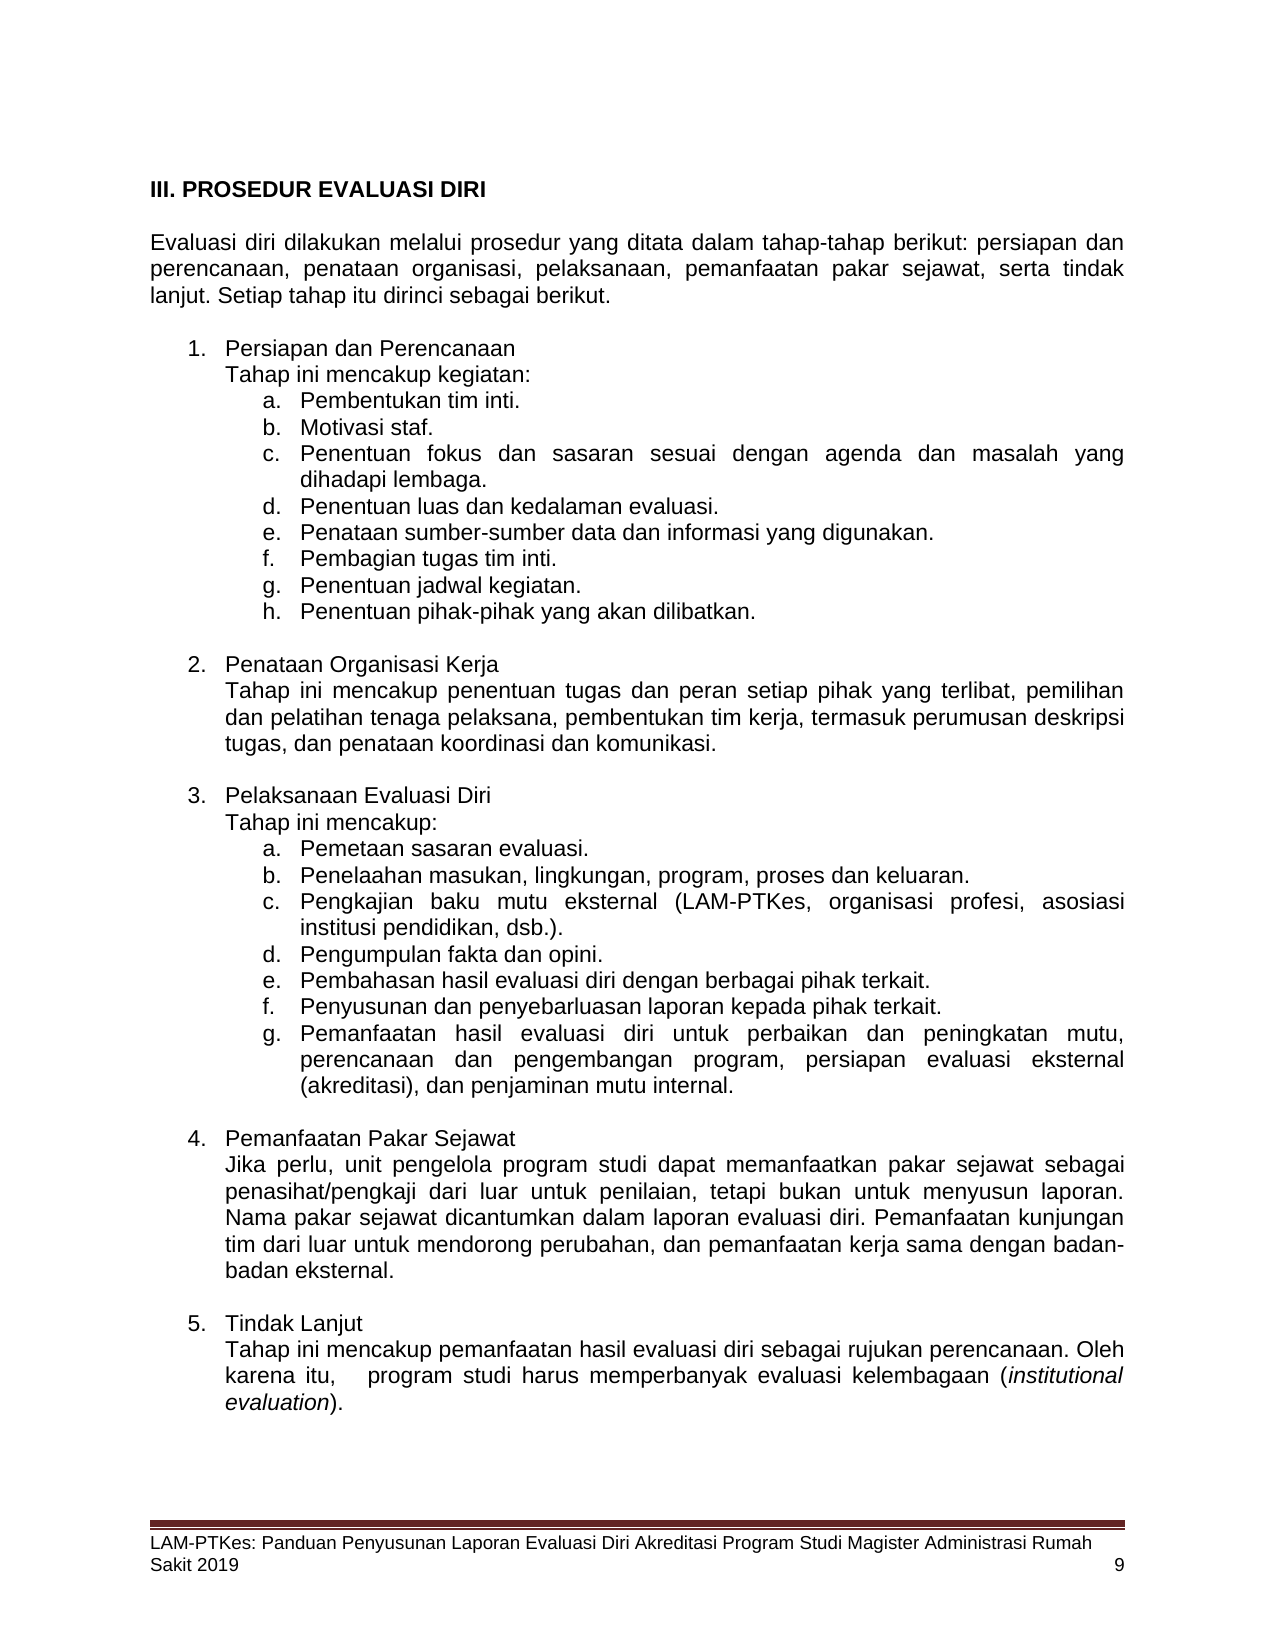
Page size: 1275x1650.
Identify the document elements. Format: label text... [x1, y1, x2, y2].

list Penataan sumber-sumber data dan informasi yang digunakan. [262, 519, 1125, 545]
list Pemetaan sasaran evaluasi. [262, 835, 1125, 862]
list Penyusunan dan penyebarluasan laporan kepada pihak terkait. [262, 993, 1125, 1020]
list Persiapan dan Perencanaan [187, 334, 1125, 361]
list Pengumpulan fakta dan opini. [262, 941, 1125, 967]
text Jika perlu, unit pengelola program studi dapat memanfaatkan pakar sejawat sebagai penasihat/pengkaji dari luar untuk penilaian, tetapi bukan untuk menyusun laporan. Nama pakar sejawat dicantumkan dalam laporan evaluasi diri. Pemanfaatan kunjungan tim dari luar untuk mendorong perubahan, dan pemanfaatan kerja sama dengan badan-badan eksternal. [225, 1151, 1125, 1283]
list Pengkajian baku mutu eksternal (LAM-PTKes, organisasi profesi, asosiasi institusi pendidikan, dsb.). [262, 888, 1125, 941]
list Tindak Lanjut [187, 1309, 1125, 1336]
text Tahap ini mencakup: [225, 809, 1125, 835]
list Pembagian tugas tim inti. [262, 545, 1125, 572]
list Motivasi staf. [262, 413, 1125, 440]
text Tahap ini mencakup pemanfaatan hasil evaluasi diri sebagai rujukan perencanaan. Oleh karena itu, program studi harus memperbanyak evaluasi kelembagaan (institutional evaluation). [225, 1336, 1125, 1415]
subtitle III. PROSEDUR EVALUASI DIRI [150, 176, 1125, 203]
list Pelaksanaan Evaluasi Diri [187, 782, 1125, 809]
text Tahap ini mencakup kegiatan: [225, 361, 1125, 387]
list Pembentukan tim inti. [262, 387, 1125, 413]
text Evaluasi diri dilakukan melalui prosedur yang ditata dalam tahap-tahap berikut: persiapan dan perencanaan, penataan organisasi, pelaksanaan, pemanfaatan pakar sejawat, serta tindak lanjut. Setiap tahap itu dirinci sebagai berikut. [150, 229, 1125, 308]
list Pemanfaatan hasil evaluasi diri untuk perbaikan dan peningkatan mutu, perencanaan dan pengembangan program, persiapan evaluasi eksternal (akreditasi), dan penjaminan mutu internal. [262, 1020, 1125, 1099]
list Penentuan jadwal kegiatan. [262, 572, 1125, 598]
list Pembahasan hasil evaluasi diri dengan berbagai pihak terkait. [262, 967, 1125, 993]
list Penelaahan masukan, lingkungan, program, proses dan keluaran. [262, 862, 1125, 888]
list Penentuan pihak-pihak yang akan dilibatkan. [262, 598, 1125, 624]
list Penentuan luas dan kedalaman evaluasi. [262, 493, 1125, 519]
list Penataan Organisasi Kerja [187, 651, 1125, 677]
text Tahap ini mencakup penentuan tugas dan peran setiap pihak yang terlibat, pemilihan dan pelatihan tenaga pelaksana, pembentukan tim kerja, termasuk perumusan deskripsi tugas, dan penataan koordinasi dan komunikasi. [225, 677, 1125, 756]
list Penentuan fokus dan sasaran sesuai dengan agenda dan masalah yang dihadapi lembaga. [262, 440, 1125, 493]
list Pemanfaatan Pakar Sejawat [187, 1125, 1125, 1151]
